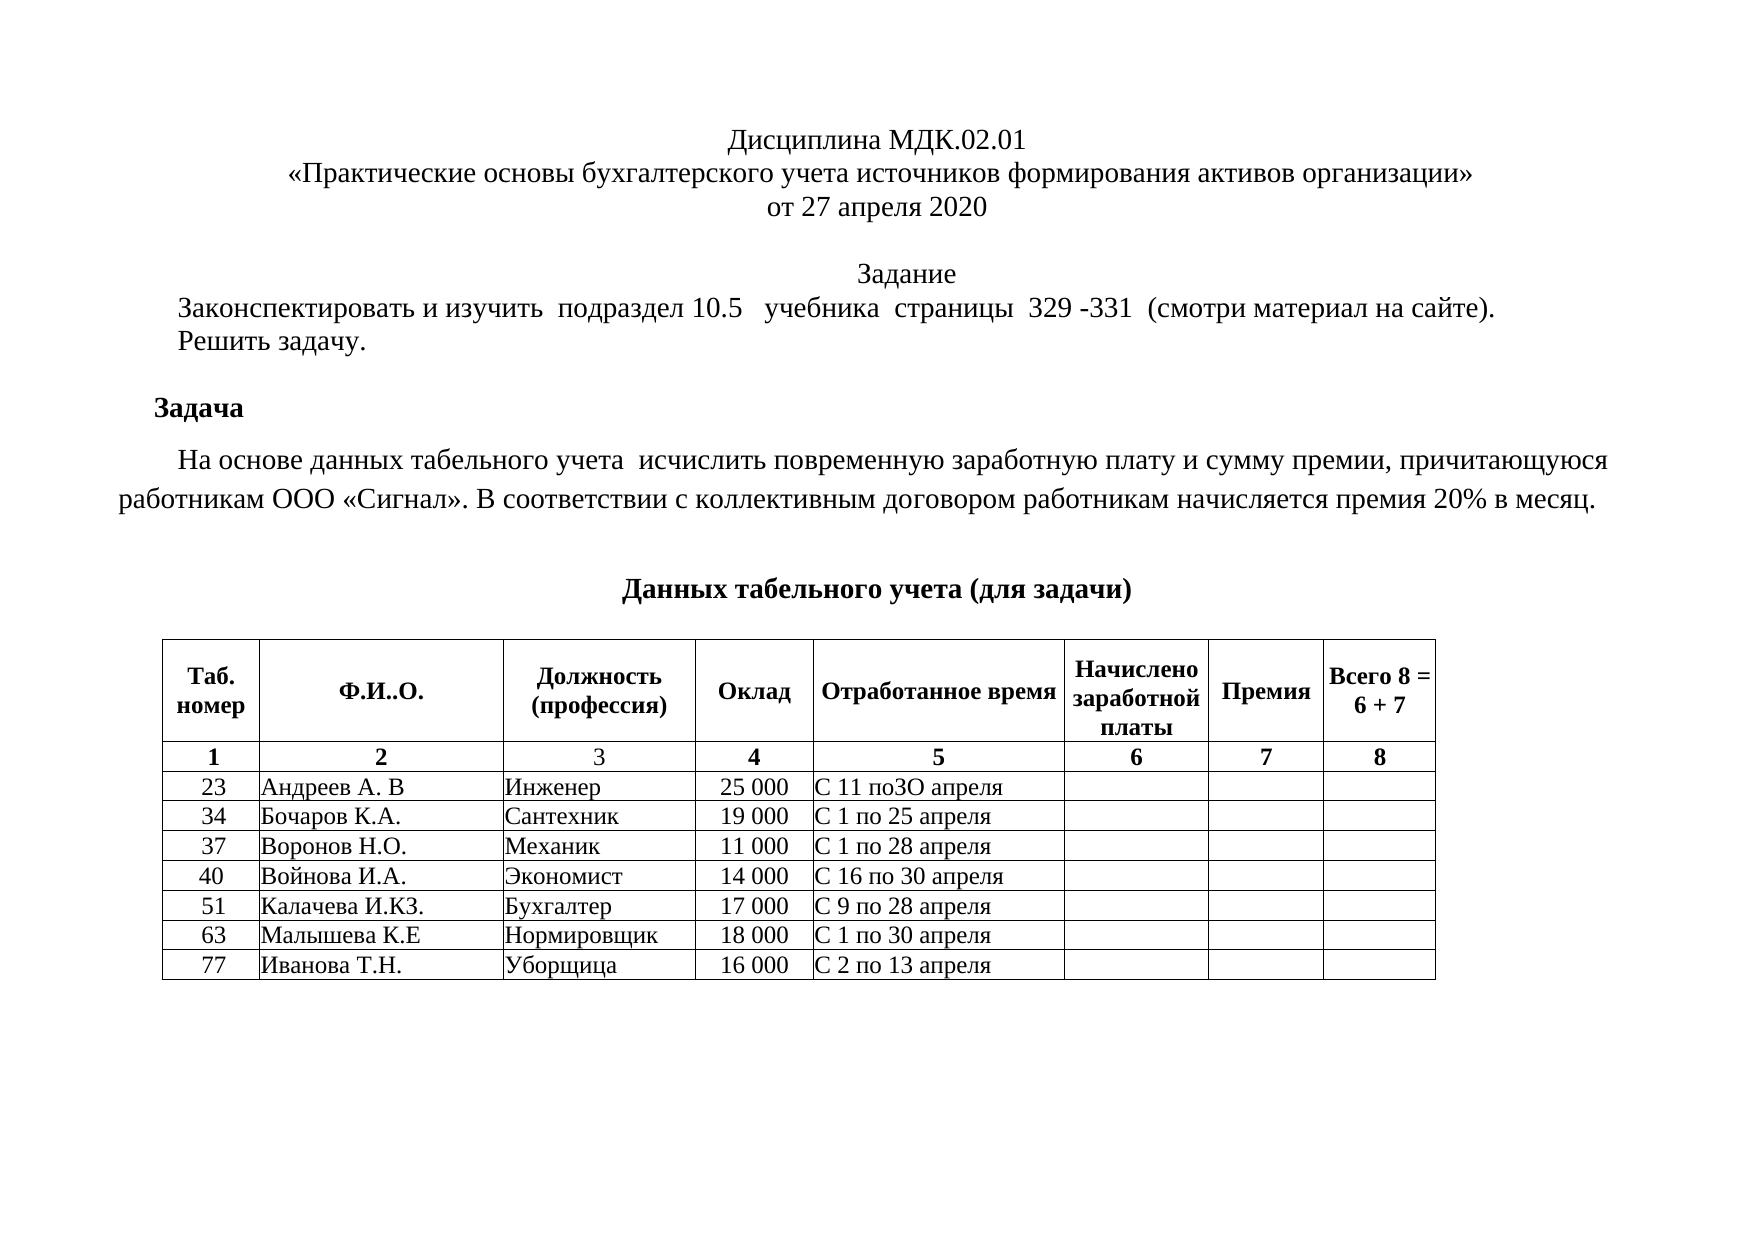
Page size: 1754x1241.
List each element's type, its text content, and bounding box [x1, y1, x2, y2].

table_cell 63 [163, 921, 259, 949]
table_cell 40 [163, 861, 259, 890]
table_cell 4 [696, 742, 813, 771]
table_cell 6 [1065, 742, 1208, 771]
table_cell Сантехник [504, 801, 695, 830]
table_cell Инженер [504, 772, 695, 800]
table_cell 16 000 [696, 950, 813, 979]
table_cell [1324, 831, 1435, 860]
text Задание [118, 256, 1636, 290]
table_cell Экономист [504, 861, 695, 890]
table_cell [1065, 950, 1208, 979]
table_cell С 1 по 25 апреля [814, 801, 1064, 830]
table_header Таб. номер [163, 640, 259, 741]
table_header Всего 8 = 6 + 7 [1324, 640, 1435, 741]
table_cell [1209, 921, 1323, 949]
text Дисциплина МДК.02.01 [118, 122, 1636, 156]
table_cell 1 [163, 742, 259, 771]
table_cell [1209, 950, 1323, 979]
table_cell Уборщица [504, 950, 695, 979]
table_cell Бухгалтер [504, 891, 695, 919]
table_cell [1065, 831, 1208, 860]
table_header Отработанное время [814, 640, 1064, 741]
table_cell Бочаров К.А. [260, 801, 503, 830]
table_cell [1324, 801, 1435, 830]
table_cell С 16 по 30 апреля [814, 861, 1064, 890]
table_cell С 11 поЗО апреля [814, 772, 1064, 800]
table_cell 7 [1209, 742, 1323, 771]
table_cell 11 000 [696, 831, 813, 860]
text «Практические основы бухгалтерского учета источников формирования активов организации» [118, 156, 1636, 189]
text На основе данных табельного учета исчислить повременную заработную плату и сумму премии, причитающуюся работникам ООО «Сигнал». В соответствии с коллективным договором работникам начисляется премия 20% в месяц. [118, 442, 1636, 515]
table_cell [1324, 950, 1435, 979]
table_cell Войнова И.А. [260, 861, 503, 890]
table_header Должность (профессия) [504, 640, 695, 741]
table_cell 51 [163, 891, 259, 919]
table_cell Малышева К.Е [260, 921, 503, 949]
table_cell [1065, 861, 1208, 890]
table_header Оклад [696, 640, 813, 741]
table_cell [1065, 772, 1208, 800]
table_cell 37 [163, 831, 259, 860]
table_cell Воронов Н.О. [260, 831, 503, 860]
table_cell 5 [814, 742, 1064, 771]
table_header Премия [1209, 640, 1323, 741]
text Решить задачу. [118, 323, 1636, 357]
table_cell Калачева И.КЗ. [260, 891, 503, 919]
table_cell Нормировщик [504, 921, 695, 949]
table_header Ф.И..О. [260, 640, 503, 741]
table_cell Иванова Т.Н. [260, 950, 503, 979]
table_cell [1324, 891, 1435, 919]
table_cell [1324, 921, 1435, 949]
table_cell 77 [163, 950, 259, 979]
table_cell [1324, 861, 1435, 890]
text Законспектировать и изучить подраздел 10.5 учебника страницы 329 -331 (смотри материал на сайте). [118, 290, 1636, 323]
table_cell Андреев А. В [260, 772, 503, 800]
table_cell С 2 по 13 апреля [814, 950, 1064, 979]
text Задача [118, 390, 1636, 424]
table_cell [1065, 921, 1208, 949]
table_cell 3 [504, 742, 695, 771]
table_cell [1209, 772, 1323, 800]
table_cell С 9 по 28 апреля [814, 891, 1064, 919]
table_cell [1209, 891, 1323, 919]
table_cell 8 [1324, 742, 1435, 771]
table_cell [1209, 801, 1323, 830]
table_cell [1324, 772, 1435, 800]
table_cell С 1 по 30 апреля [814, 921, 1064, 949]
table_cell 2 [260, 742, 503, 771]
table_cell [1065, 891, 1208, 919]
table_cell 23 [163, 772, 259, 800]
table_cell [1209, 861, 1323, 890]
table_cell Механик [504, 831, 695, 860]
table_header Начислено заработной платы [1065, 640, 1208, 741]
table_cell 17 000 [696, 891, 813, 919]
table_cell 19 000 [696, 801, 813, 830]
table_cell [1209, 831, 1323, 860]
table_cell [1065, 801, 1208, 830]
table_cell 14 000 [696, 861, 813, 890]
table_cell 25 000 [696, 772, 813, 800]
table_cell 18 000 [696, 921, 813, 949]
table_cell 34 [163, 801, 259, 830]
text от 27 апреля 2020 [118, 189, 1636, 223]
text Данных табельного учета (для задачи) [118, 572, 1636, 605]
table_cell С 1 по 28 апреля [814, 831, 1064, 860]
